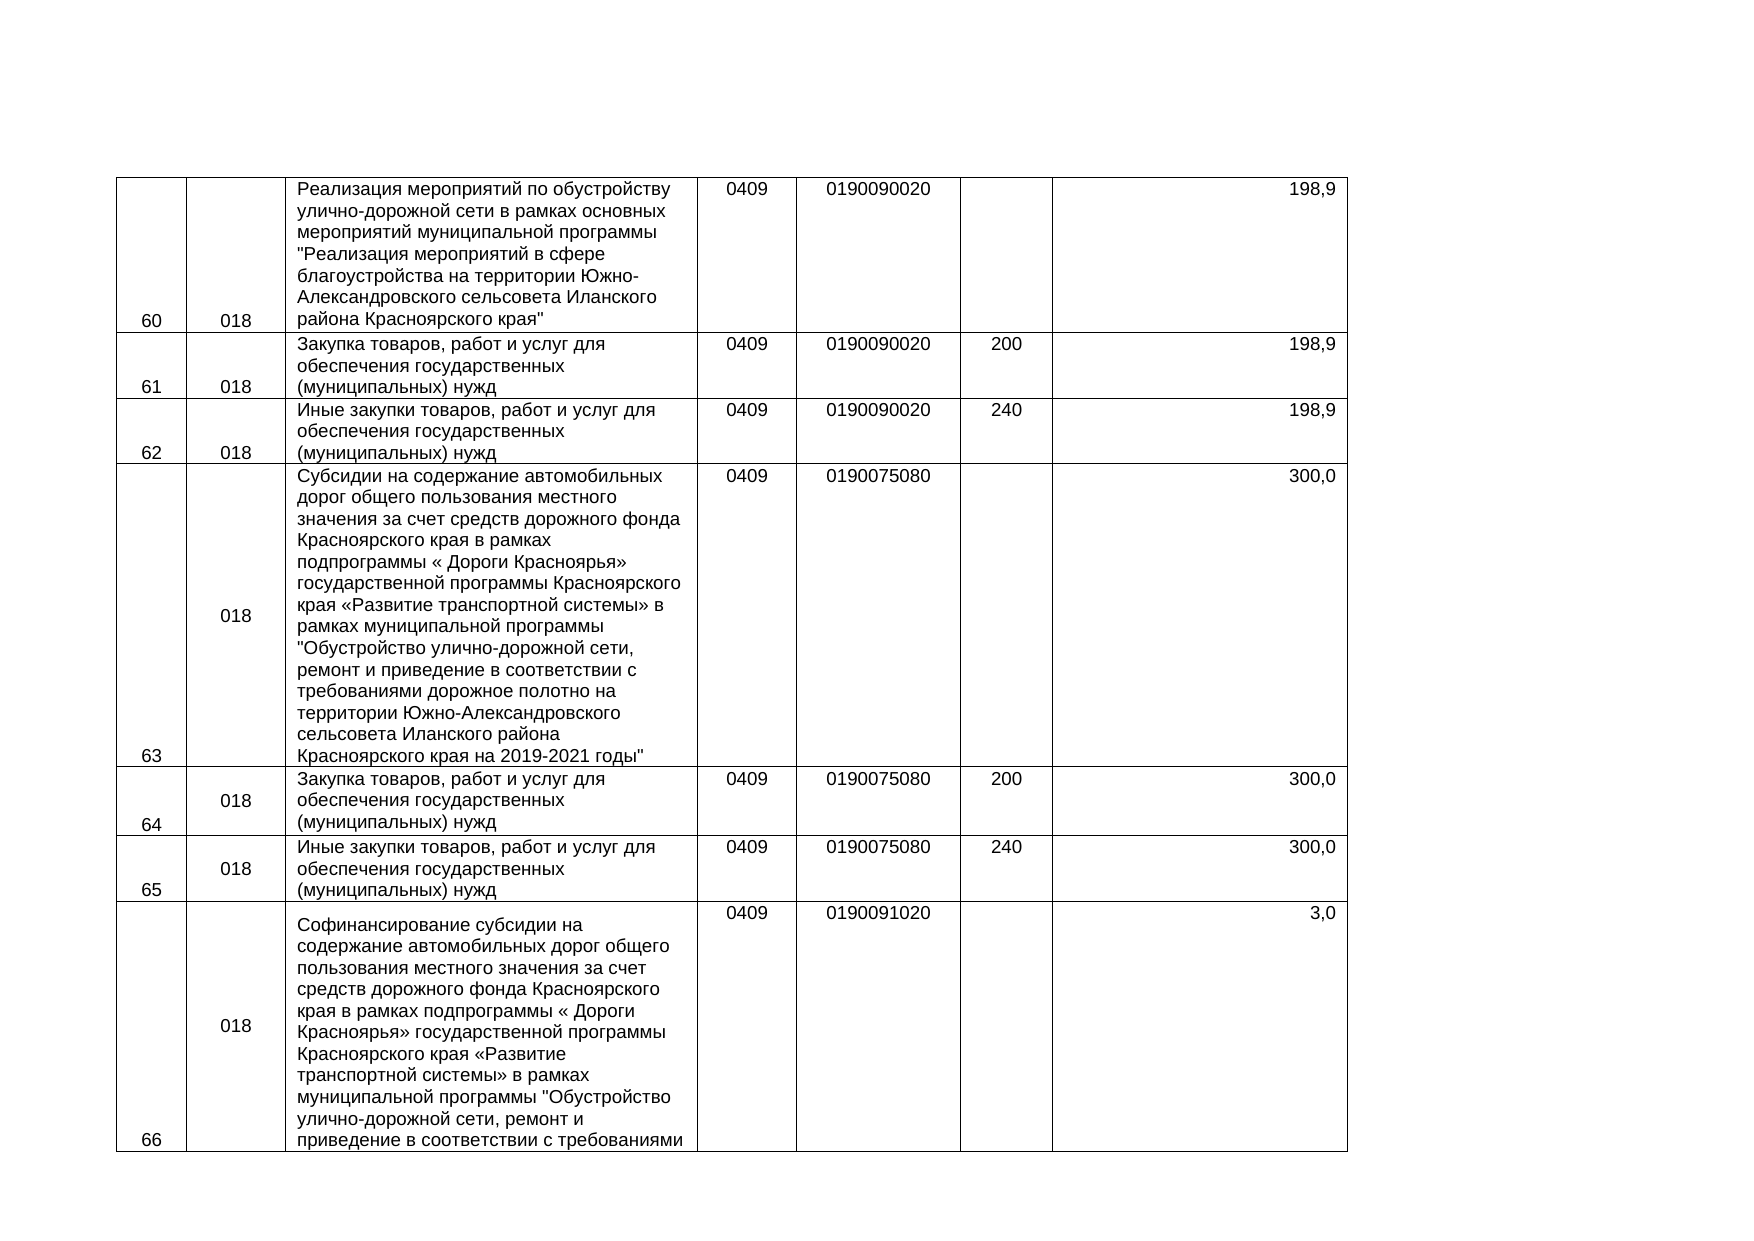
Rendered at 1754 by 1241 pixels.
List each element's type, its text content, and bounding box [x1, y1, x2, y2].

table_cell 018 [187, 836, 285, 901]
table_cell 018 [187, 178, 285, 332]
table_cell Закупка товаров, работ и услуг для обеспечения государственных (муниципальных) нужд [286, 333, 697, 398]
table_cell 60 [117, 178, 186, 332]
table_cell Иные закупки товаров, работ и услуг для обеспечения государственных (муниципальных) нужд [286, 836, 697, 901]
table_cell 0409 [698, 464, 796, 766]
table_cell 3,0 [1053, 902, 1347, 1151]
table_cell 0409 [698, 399, 796, 463]
table_cell Закупка товаров, работ и услуг для обеспечения государственных (муниципальных) нужд [286, 767, 697, 835]
table_cell 018 [187, 399, 285, 463]
table_cell 300,0 [1053, 464, 1347, 766]
table_cell 018 [187, 902, 285, 1151]
table_cell 65 [117, 836, 186, 901]
table_cell 0190090020 [797, 178, 960, 332]
table_cell 0190075080 [797, 464, 960, 766]
table_cell [961, 902, 1052, 1151]
table_cell 61 [117, 333, 186, 398]
table_cell 0190090020 [797, 333, 960, 398]
table_cell [961, 464, 1052, 766]
table_cell 300,0 [1053, 836, 1347, 901]
table_cell 63 [117, 464, 186, 766]
table_cell Субсидии на содержание автомобильных дорог общего пользования местного значения за счет средств дорожного фонда Красноярского края в рамках подпрограммы « Дороги Красноярья» государственной программы Красноярского края «Развитие транспортной системы» в рамках муниципальной программы "Обустройство улично-дорожной сети, ремонт и приведение в соответствии с требованиями дорожное полотно на территории Южно-Александровского сельсовета Иланского района Красноярского края на 2019-2021 годы" [286, 464, 697, 766]
table_cell 200 [961, 333, 1052, 398]
table_cell Иные закупки товаров, работ и услуг для обеспечения государственных (муниципальных) нужд [286, 399, 697, 463]
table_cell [286, 902, 697, 1151]
table_cell 0190091020 [797, 902, 960, 1151]
table_cell 66 [117, 902, 186, 1151]
table_cell 018 [187, 333, 285, 398]
table_cell 200 [961, 767, 1052, 835]
table_cell 0409 [698, 902, 796, 1151]
table_cell 0409 [698, 767, 796, 835]
table_cell 62 [117, 399, 186, 463]
table_cell 018 [187, 767, 285, 835]
table_cell 018 [187, 464, 285, 766]
table_cell 240 [961, 836, 1052, 901]
table_cell 198,9 [1053, 333, 1347, 398]
table_cell 240 [961, 399, 1052, 463]
table_cell 0190075080 [797, 836, 960, 901]
table_cell 0190075080 [797, 767, 960, 835]
table_cell [961, 178, 1052, 332]
table_cell 0190090020 [797, 399, 960, 463]
table_cell 0409 [698, 178, 796, 332]
table_cell 198,9 [1053, 178, 1347, 332]
table_cell 64 [117, 767, 186, 835]
table_cell 300,0 [1053, 767, 1347, 835]
table_cell 198,9 [1053, 399, 1347, 463]
table_cell 0409 [698, 333, 796, 398]
table_cell Реализация мероприятий по обустройству улично-дорожной сети в рамках основных мероприятий муниципальной программы "Реализация мероприятий в сфере благоустройства на территории Южно-Александровского сельсовета Иланского района Красноярского края" [286, 178, 697, 332]
table_cell 0409 [698, 836, 796, 901]
